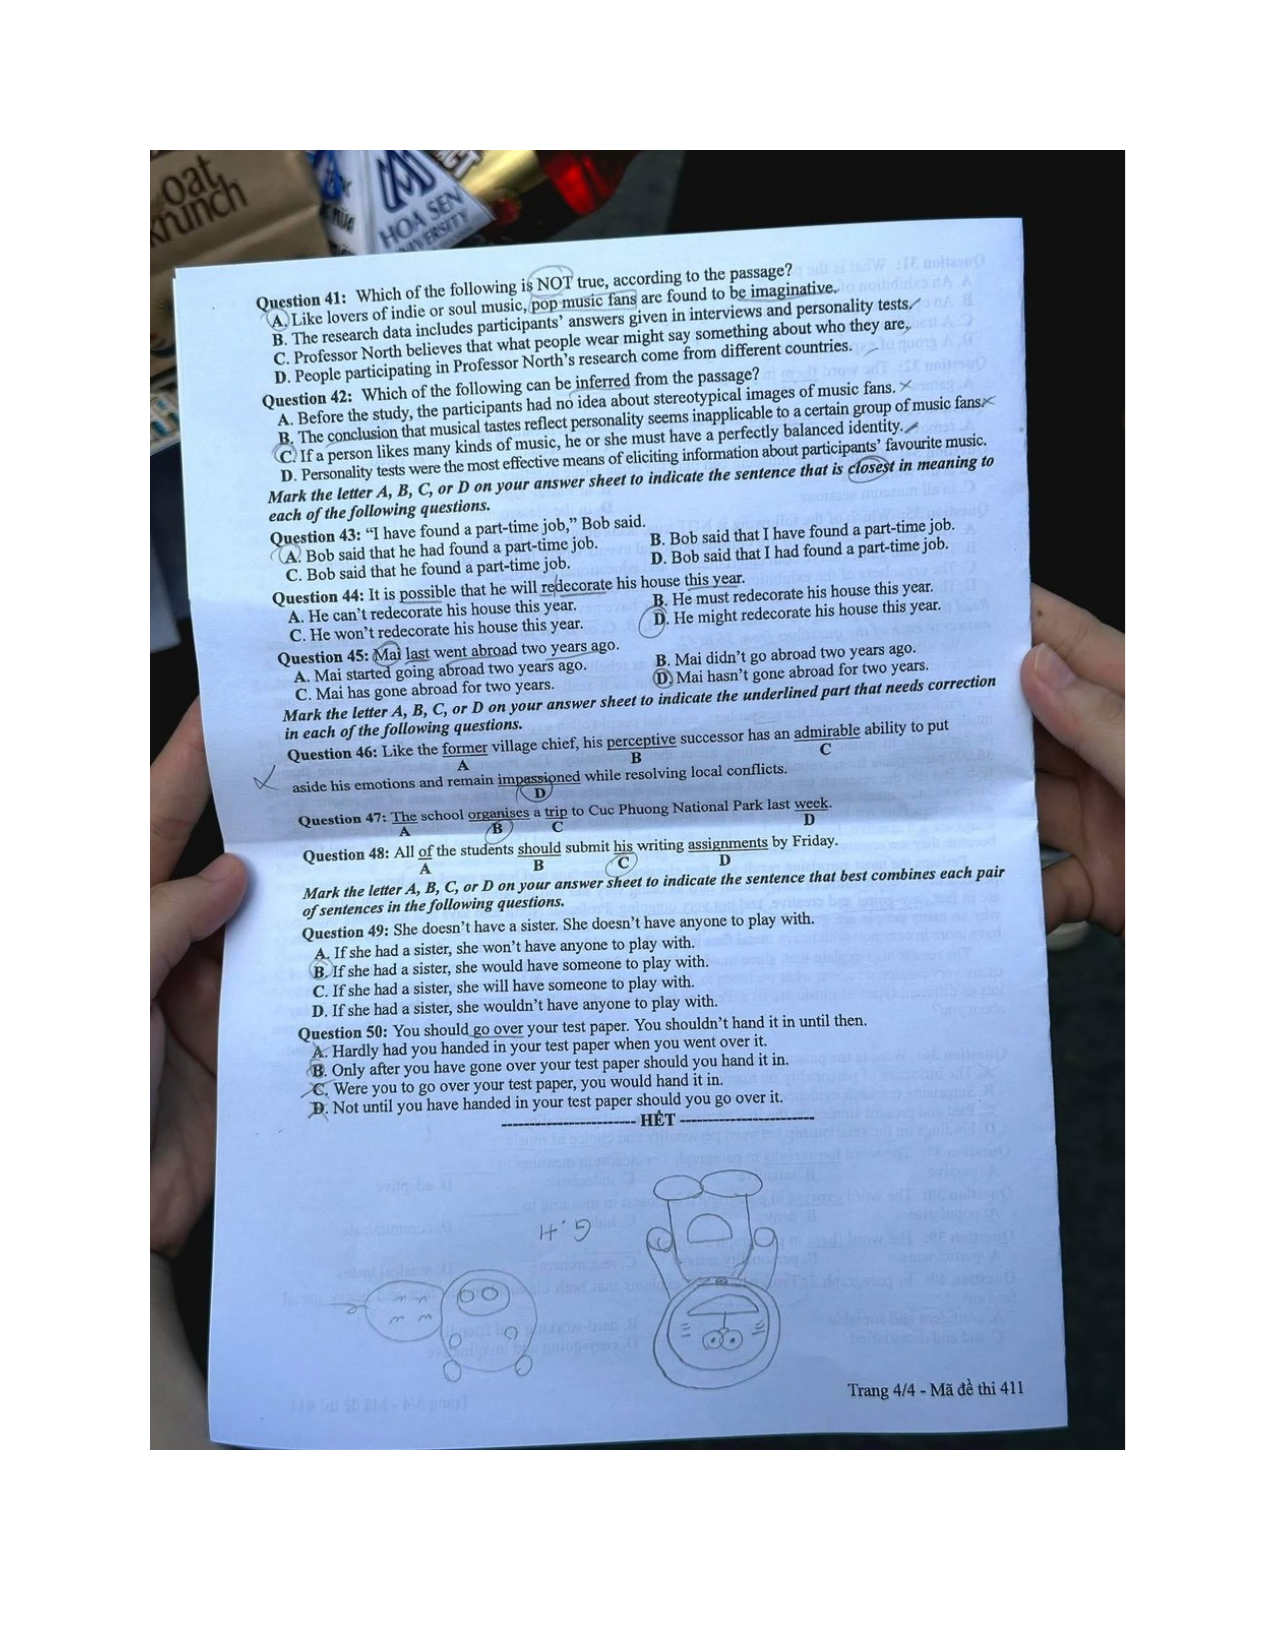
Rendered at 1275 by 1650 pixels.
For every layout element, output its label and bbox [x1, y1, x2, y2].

picture [150, 150, 1125, 1450]
